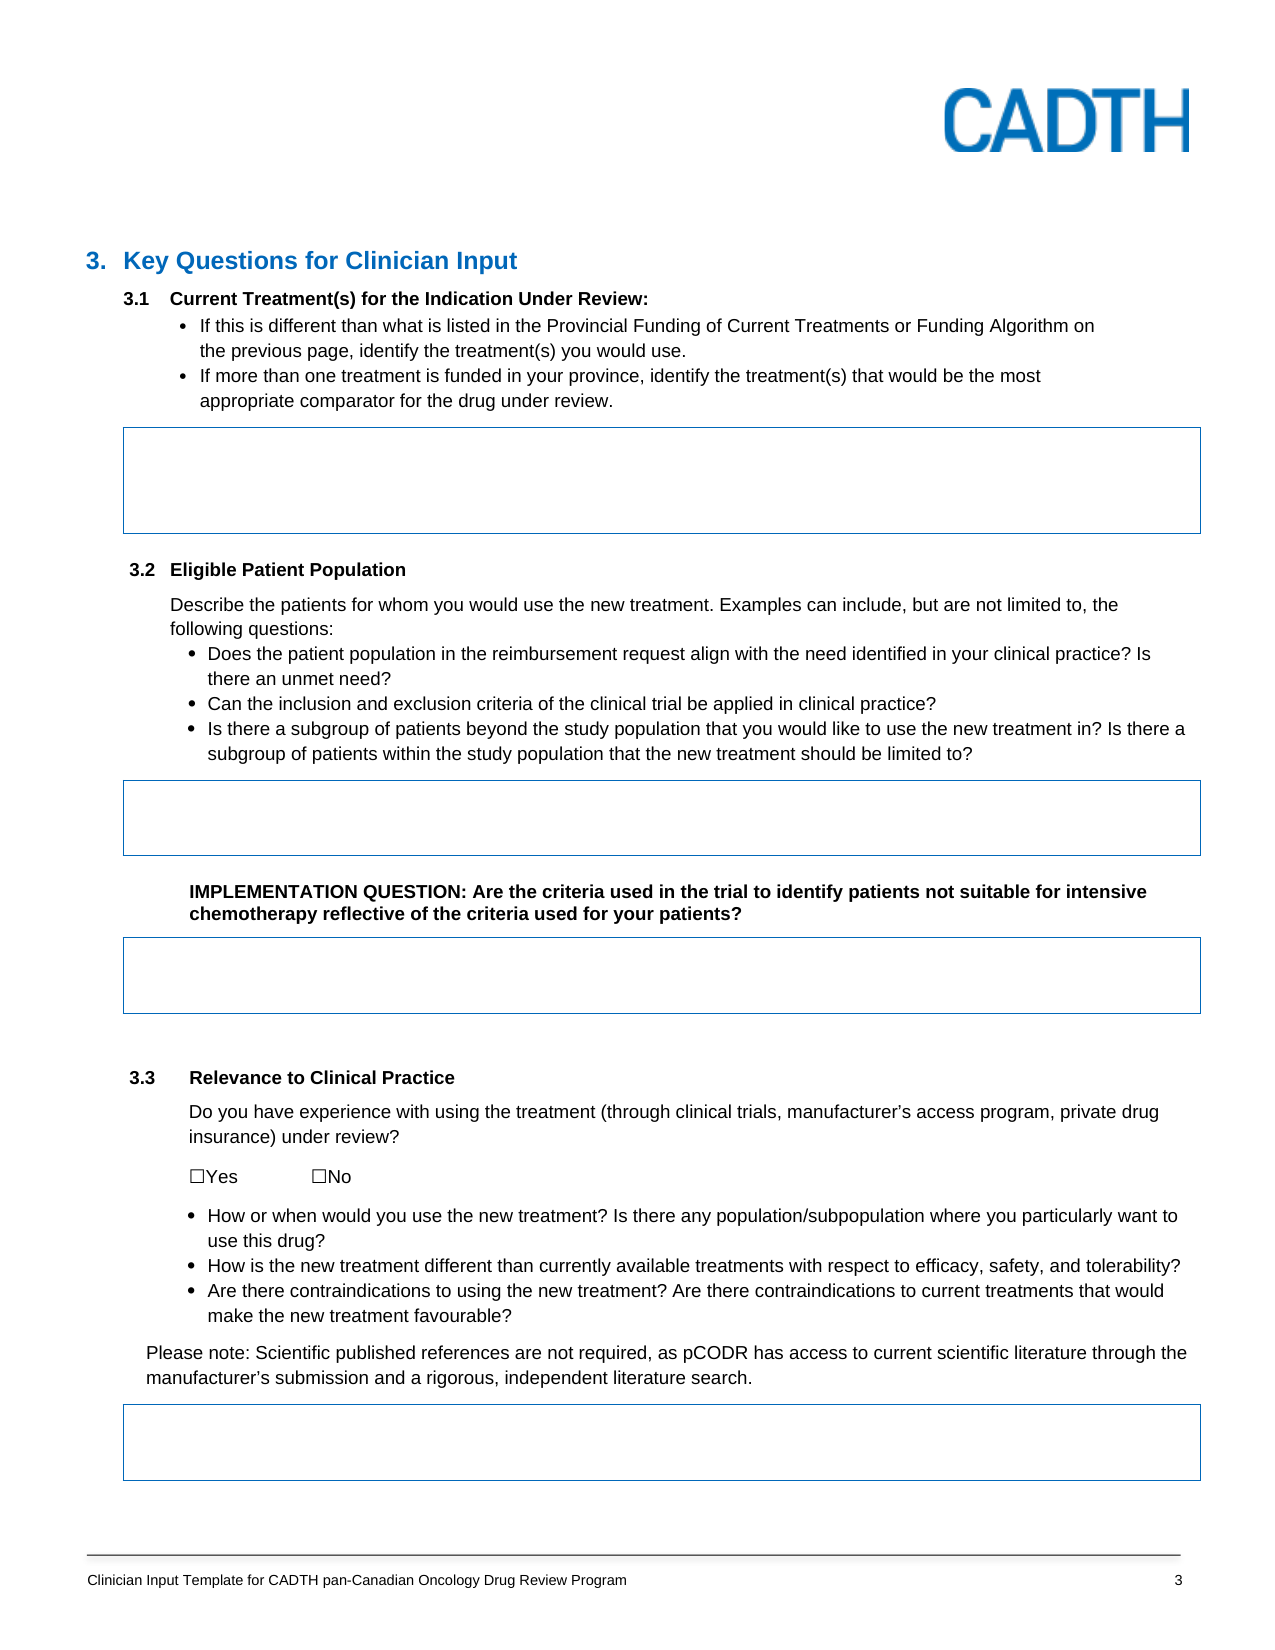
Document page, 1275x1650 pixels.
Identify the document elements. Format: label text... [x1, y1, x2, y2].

subtitle 3.1 Current Treatment(s) for the Indication Under Review: [123, 287, 1189, 309]
list Are there contraindications to using the new treatment? Are there contraindications to current treatments that would make the new treatment favourable? [188, 1279, 1189, 1326]
list Key Questions for Clinician Input [86, 246, 1189, 275]
table_header [124, 1405, 1200, 1480]
list How is the new treatment different than currently available treatments with respect to efficacy, safety, and tolerability? [188, 1255, 1189, 1276]
table_header [124, 428, 1200, 533]
list Does the patient population in the reimbursement request align with the need identified in your clinical practice? Is there an unmet need? [189, 643, 1189, 689]
list How or when would you use the new treatment? Is there any population/subpopulation where you particularly want to use this drug? [188, 1205, 1189, 1251]
text Describe the patients for whom you would use the new treatment. Examples can include, but are not limited to, the following questions: [170, 593, 1189, 640]
list If more than one treatment is funded in your province, identify the treatment(s) that would be the most appropriate comparator for the drug under review. [180, 365, 1099, 411]
text Please note: Scientific published references are not required, as pCODR has access to current scientific literature through the manufacturer’s submission and a rigorous, independent literature search. [146, 1342, 1189, 1388]
list Can the inclusion and exclusion criteria of the clinical trial be applied in clinical practice? [189, 693, 1189, 714]
subtitle 3.2 Eligible Patient Population [129, 559, 1189, 581]
subtitle IMPLEMENTATION QUESTION: Are the criteria used in the trial to identify patients not suitable for intensive chemotherapy reflective of the criteria used for your patients? [189, 881, 1189, 924]
list If this is different than what is listed in the Provincial Funding of Current Treatments or Funding Algorithm on the previous page, identify the treatment(s) you would use. [180, 315, 1099, 361]
text Do you have experience with using the treatment (through clinical trials, manufacturer’s access program, private drug insurance) under review? [189, 1101, 1189, 1147]
table_header [124, 781, 1200, 855]
subtitle 3.3 Relevance to Clinical Practice [129, 1067, 1189, 1089]
list Is there a subgroup of patients beyond the study population that you would like to use the new treatment in? Is there a subgroup of patients within the study population that the new treatment should be limited to? [188, 717, 1189, 764]
table_header [124, 938, 1200, 1013]
text Yes No [189, 1163, 1189, 1189]
